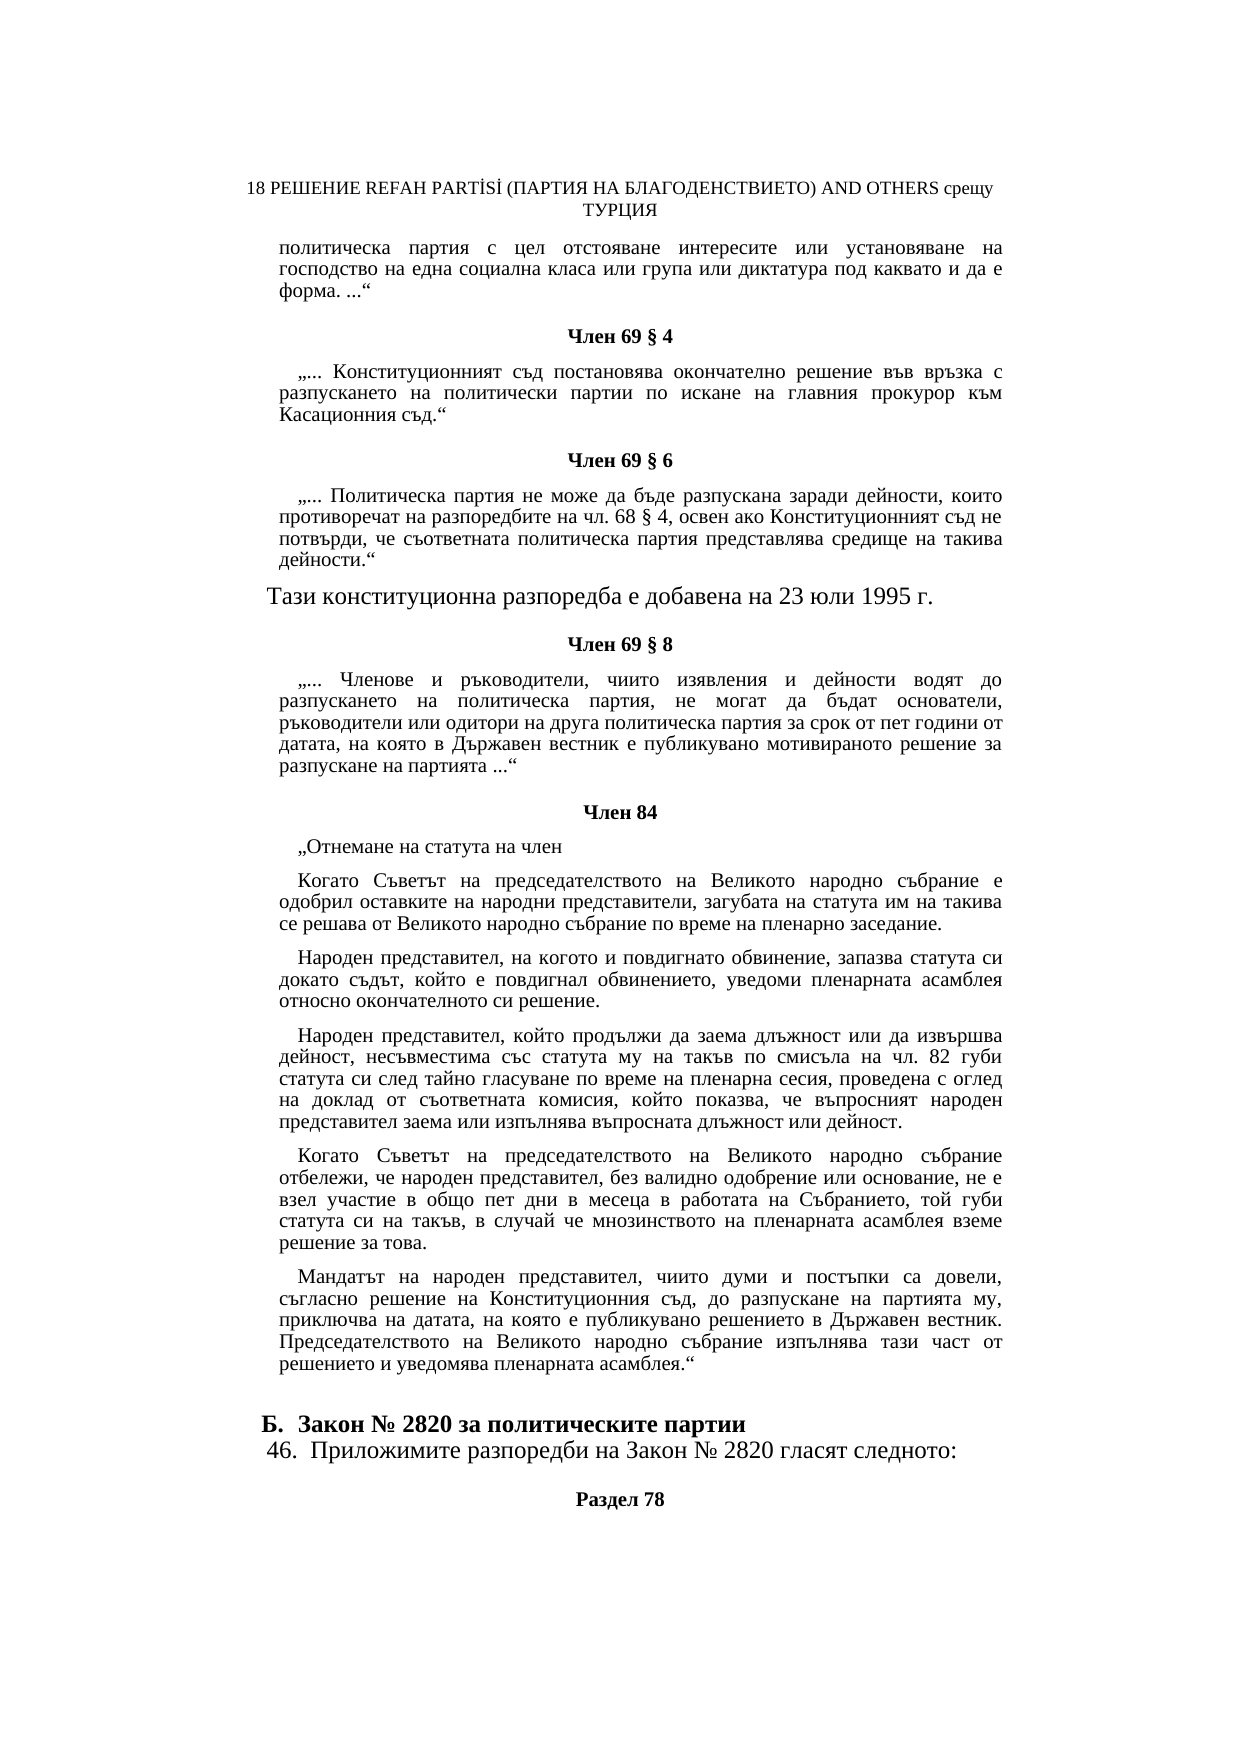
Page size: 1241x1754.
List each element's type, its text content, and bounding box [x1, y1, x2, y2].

text „... Конституционният съд постановява окончателно решение във връзка с разпускането на политически партии по искане на главния прокурор към Касационния съд.“ [279, 361, 1003, 426]
text Член 69 § 4 [237, 327, 1003, 348]
text Член 84 [237, 802, 1003, 823]
text Раздел 78 [237, 1489, 1003, 1510]
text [279, 237, 1003, 302]
text Когато Съветът на председателството на Великото народно събрание е одобрил оставките на народни представители, загубата на статута им на такива се решава от Великото народно събрание по време на пленарно заседание. [279, 870, 1003, 935]
text Народен представител, който продължи да заема длъжност или да извършва дейност, несъвместима със статута му на такъв по смисъла на чл. 82 губи статута си след тайно гласуване по време на пленарна сесия, проведена с оглед на доклад от съответната комисия, който показва, че въпросният народен представител заема или изпълнява въпросната длъжност или дейност. [279, 1025, 1003, 1133]
text Б. Закон № 2820 за политическите партии [261, 1412, 1003, 1438]
text Член 69 § 6 [237, 451, 1003, 472]
text „... Членове и ръководители, чиито изявления и дейности водят до разпускането на политическа партия, не могат да бъдат основатели, ръководители или одитори на друга политическа партия за срок от пет години от датата, на която в Държавен вестник е публикувано мотивираното решение за разпускане на партията ...“ [279, 669, 1003, 777]
text Член 69 § 8 [237, 635, 1003, 656]
text Мандатът на народен представител, чиито думи и постъпки са довели, съгласно решение на Конституционния съд, до разпускане на партията му, приключва на датата, на която е публикувано решението в Държавен вестник. Председателството на Великото народно събрание изпълнява тази част от решението и уведомява пленарната асамблея.“ [279, 1266, 1003, 1374]
text Когато Съветът на председателството на Великото народно събрание отбележи, че народен представител, без валидно одобрение или основание, не е взел участие в общо пет дни в месеца в работата на Събранието, той губи статута си на такъв, в случай че мнозинството на пленарната асамблея вземе решение за това. [279, 1146, 1003, 1254]
text „Отнемане на статута на член [279, 836, 1003, 858]
text Народен представител, на когото и повдигнато обвинение, запазва статута си докато съдът, който е повдигнал обвинението, уведоми пленарната асамблея относно окончателното си решение. [279, 947, 1003, 1012]
text „... Политическа партия не може да бъде разпускана заради дейности, които противоречат на разпоредбите на чл. 68 § 4, освен ако Конституционният съд не потвърди, че съответната политическа партия представлява средище на такива дейности.“ [279, 485, 1003, 571]
text Тази конституционна разпоредба е добавена на 23 юли 1995 г. [237, 584, 1003, 610]
